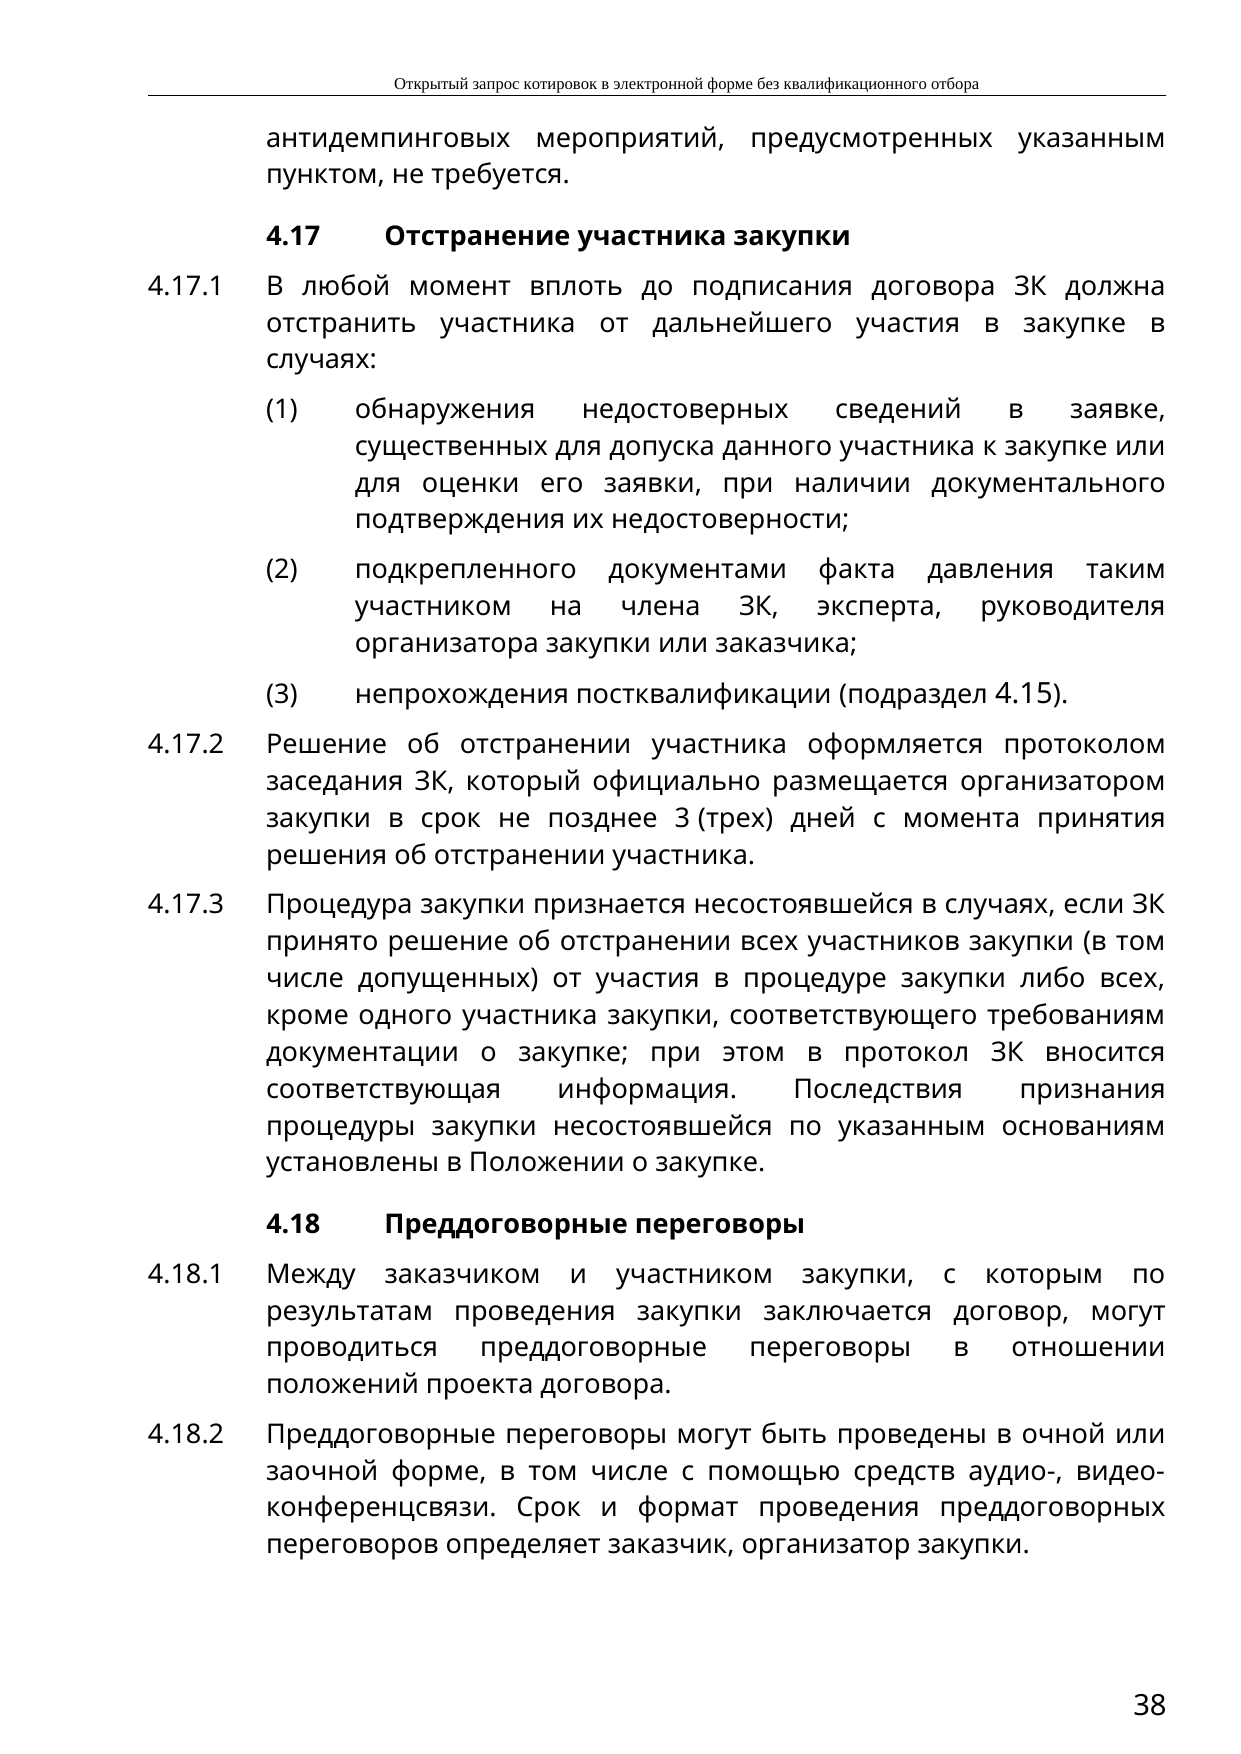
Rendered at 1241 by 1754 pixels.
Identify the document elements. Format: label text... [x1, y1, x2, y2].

text Процедура закупки признается несостоявшейся в случаях, если ЗК принято решение об отстранении всех участников закупки (в том числе допущенных) от участия в процедуре закупки либо всех, кроме одного участника закупки, соответствующего требованиям документации о закупке; при этом в протокол ЗК вносится соответствующая информация. Последствия признания процедуры закупки несостоявшейся по указанным основаниям установлены в Положении о закупке. [148, 885, 1166, 1180]
text Преддоговорные переговоры [266, 1205, 1166, 1242]
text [148, 118, 1166, 192]
text Преддоговорные переговоры могут быть проведены в очной или заочной форме, в том числе с помощью средств аудио-, видео- конференцсвязи. Срок и формат проведения преддоговорных переговоров определяет заказчик, организатор закупки. [148, 1414, 1166, 1562]
text обнаружения недостоверных сведений в заявке, существенных для допуска данного участника к закупке или для оценки его заявки, при наличии документального подтверждения их недостоверности; [266, 389, 1166, 537]
text В любой момент вплоть до подписания договора ЗК должна отстранить участника от дальнейшего участия в закупке в случаях: [148, 266, 1166, 377]
text подкрепленного документами факта давления таким участником на члена ЗК, эксперта, руководителя организатора закупки или заказчика; [266, 549, 1166, 660]
text Решение об отстранении участника оформляется протоколом заседания ЗК, который официально размещается организатором закупки в срок не позднее 3 (трех) дней с момента принятия решения об отстранении участника. [148, 725, 1166, 872]
text Отстранение участника закупки [266, 217, 1166, 254]
text непрохождения постквалификации (подраздел 4.15). [266, 672, 1166, 712]
text Между заказчиком и участником закупки, с которым по результатам проведения закупки заключается договор, могут проводиться преддоговорные переговоры в отношении положений проекта договора. [148, 1254, 1166, 1402]
